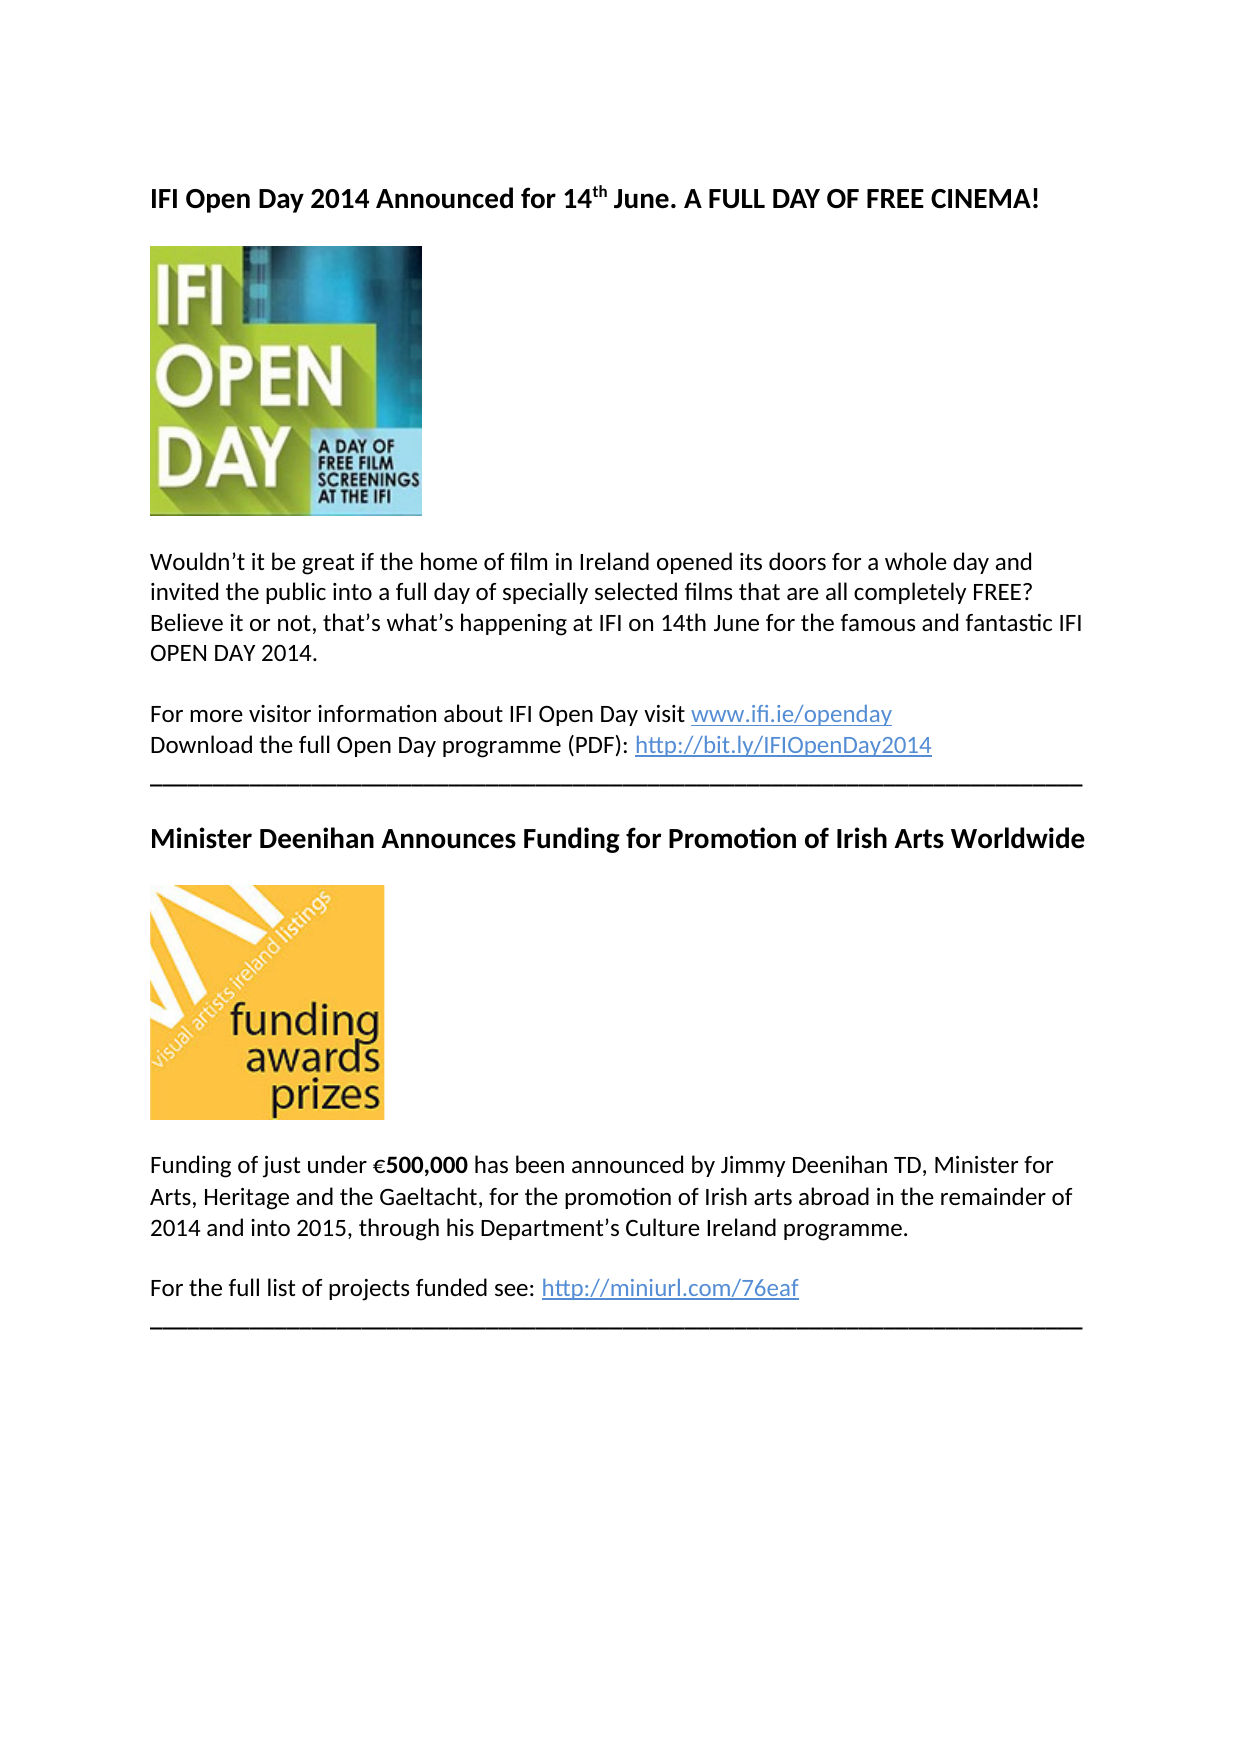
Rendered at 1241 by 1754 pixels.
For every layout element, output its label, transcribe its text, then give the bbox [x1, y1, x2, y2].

text Wouldn’t it be great if the home of film in Ireland opened its doors for a whole day and invited the public into a full day of specially selected films that are all completely FREE? Believe it or not, that’s what’s happening at IFI on 14th June for the famous and fantastic IFI OPEN DAY 2014. [150, 546, 1090, 668]
text For more visitor information about IFI Open Day visit www.ifi.ie/openday [150, 698, 1090, 729]
text Funding of just under €500,000 has been announced by Jimmy Deenihan TD, Minister for Arts, Heritage and the Gaeltacht, for the promotion of Irish arts abroad in the remainder of 2014 and into 2015, through his Department’s Culture Ireland programme. [150, 1149, 1090, 1243]
text ___________________________________________________________________________ [150, 1302, 1090, 1333]
subtitle IFI Open Day 2014 Announced for 14th June. A FULL DAY OF FREE CINEMA! [150, 181, 1090, 216]
picture [150, 885, 385, 1120]
picture [150, 246, 422, 516]
text Download the full Open Day programme (PDF): http://bit.ly/IFIOpenDay2014 [150, 729, 1090, 759]
text Minister Deenihan Announces Funding for Promotion of Irish Arts Worldwide [150, 821, 1090, 856]
text For the full list of projects funded see: http://miniurl.com/76eaf [150, 1272, 1090, 1302]
text ___________________________________________________________________________ [150, 759, 1090, 790]
